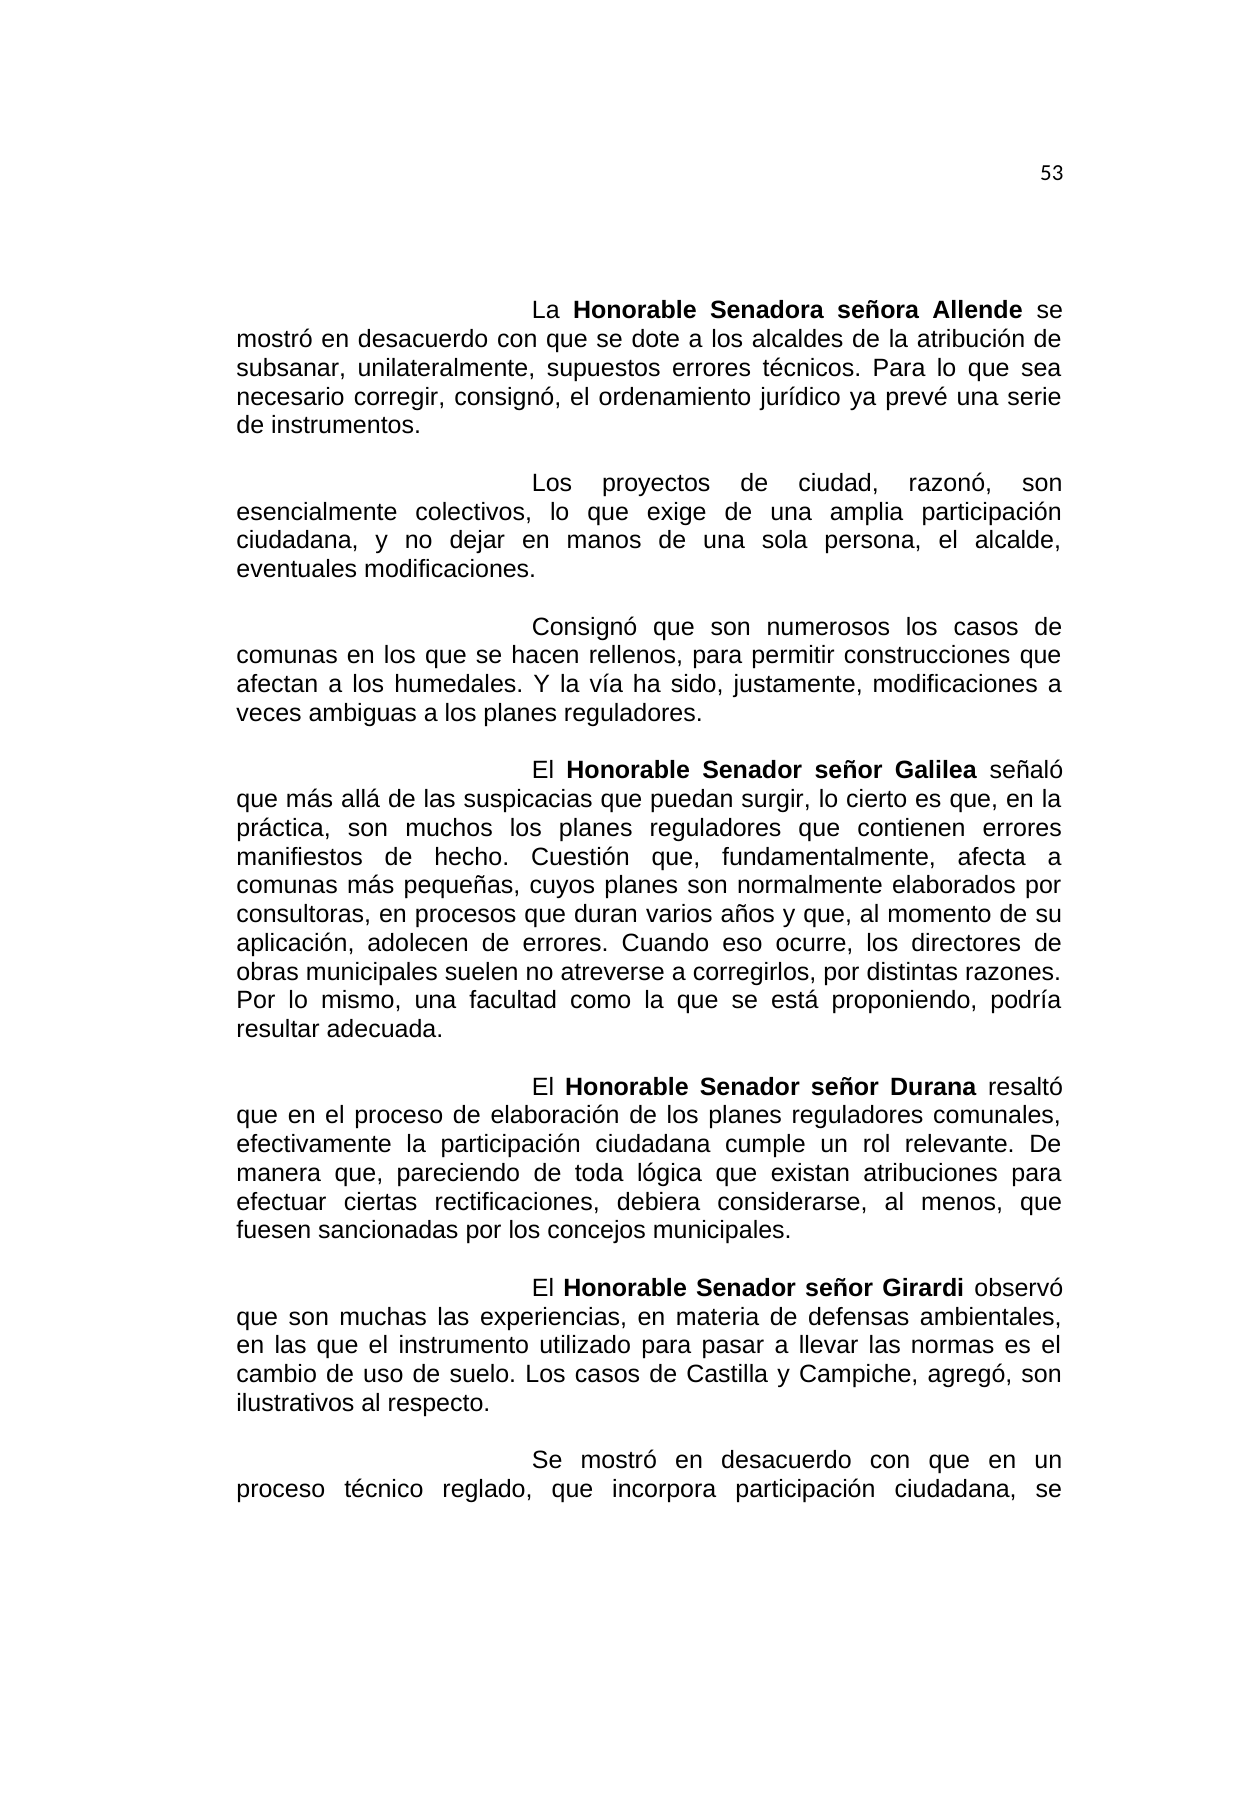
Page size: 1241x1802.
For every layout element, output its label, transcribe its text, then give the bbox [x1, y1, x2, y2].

text Los proyectos de ciudad, razonó, son esencialmente colectivos, lo que exige de una amplia participación ciudadana, y no dejar en manos de una sola persona, el alcalde, eventuales modificaciones. [236, 468, 1063, 583]
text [236, 1445, 1063, 1503]
text Consignó que son numerosos los casos de comunas en los que se hacen rellenos, para permitir construcciones que afectan a los humedales. Y la vía ha sido, justamente, modificaciones a veces ambiguas a los planes reguladores. [236, 612, 1063, 727]
text La Honorable Senadora señora Allende se mostró en desacuerdo con que se dote a los alcaldes de la atribución de subsanar, unilateralmente, supuestos errores técnicos. Para lo que sea necesario corregir, consignó, el ordenamiento jurídico ya prevé una serie de instrumentos. [236, 295, 1063, 439]
text El Honorable Senador señor Girardi observó que son muchas las experiencias, en materia de defensas ambientales, en las que el instrumento utilizado para pasar a llevar las normas es el cambio de uso de suelo. Los casos de Castilla y Campiche, agregó, son ilustrativos al respecto. [236, 1273, 1063, 1417]
text El Honorable Senador señor Galilea señaló que más allá de las suspicacias que puedan surgir, lo cierto es que, en la práctica, son muchos los planes reguladores que contienen errores manifiestos de hecho. Cuestión que, fundamentalmente, afecta a comunas más pequeñas, cuyos planes son normalmente elaborados por consultoras, en procesos que duran varios años y que, al momento de su aplicación, adolecen de errores. Cuando eso ocurre, los directores de obras municipales suelen no atreverse a corregirlos, por distintas razones. Por lo mismo, una facultad como la que se está proponiendo, podría resultar adecuada. [236, 755, 1063, 1043]
text El Honorable Senador señor Durana resaltó que en el proceso de elaboración de los planes reguladores comunales, efectivamente la participación ciudadana cumple un rol relevante. De manera que, pareciendo de toda lógica que existan atribuciones para efectuar ciertas rectificaciones, debiera considerarse, al menos, que fuesen sancionadas por los concejos municipales. [236, 1072, 1063, 1244]
